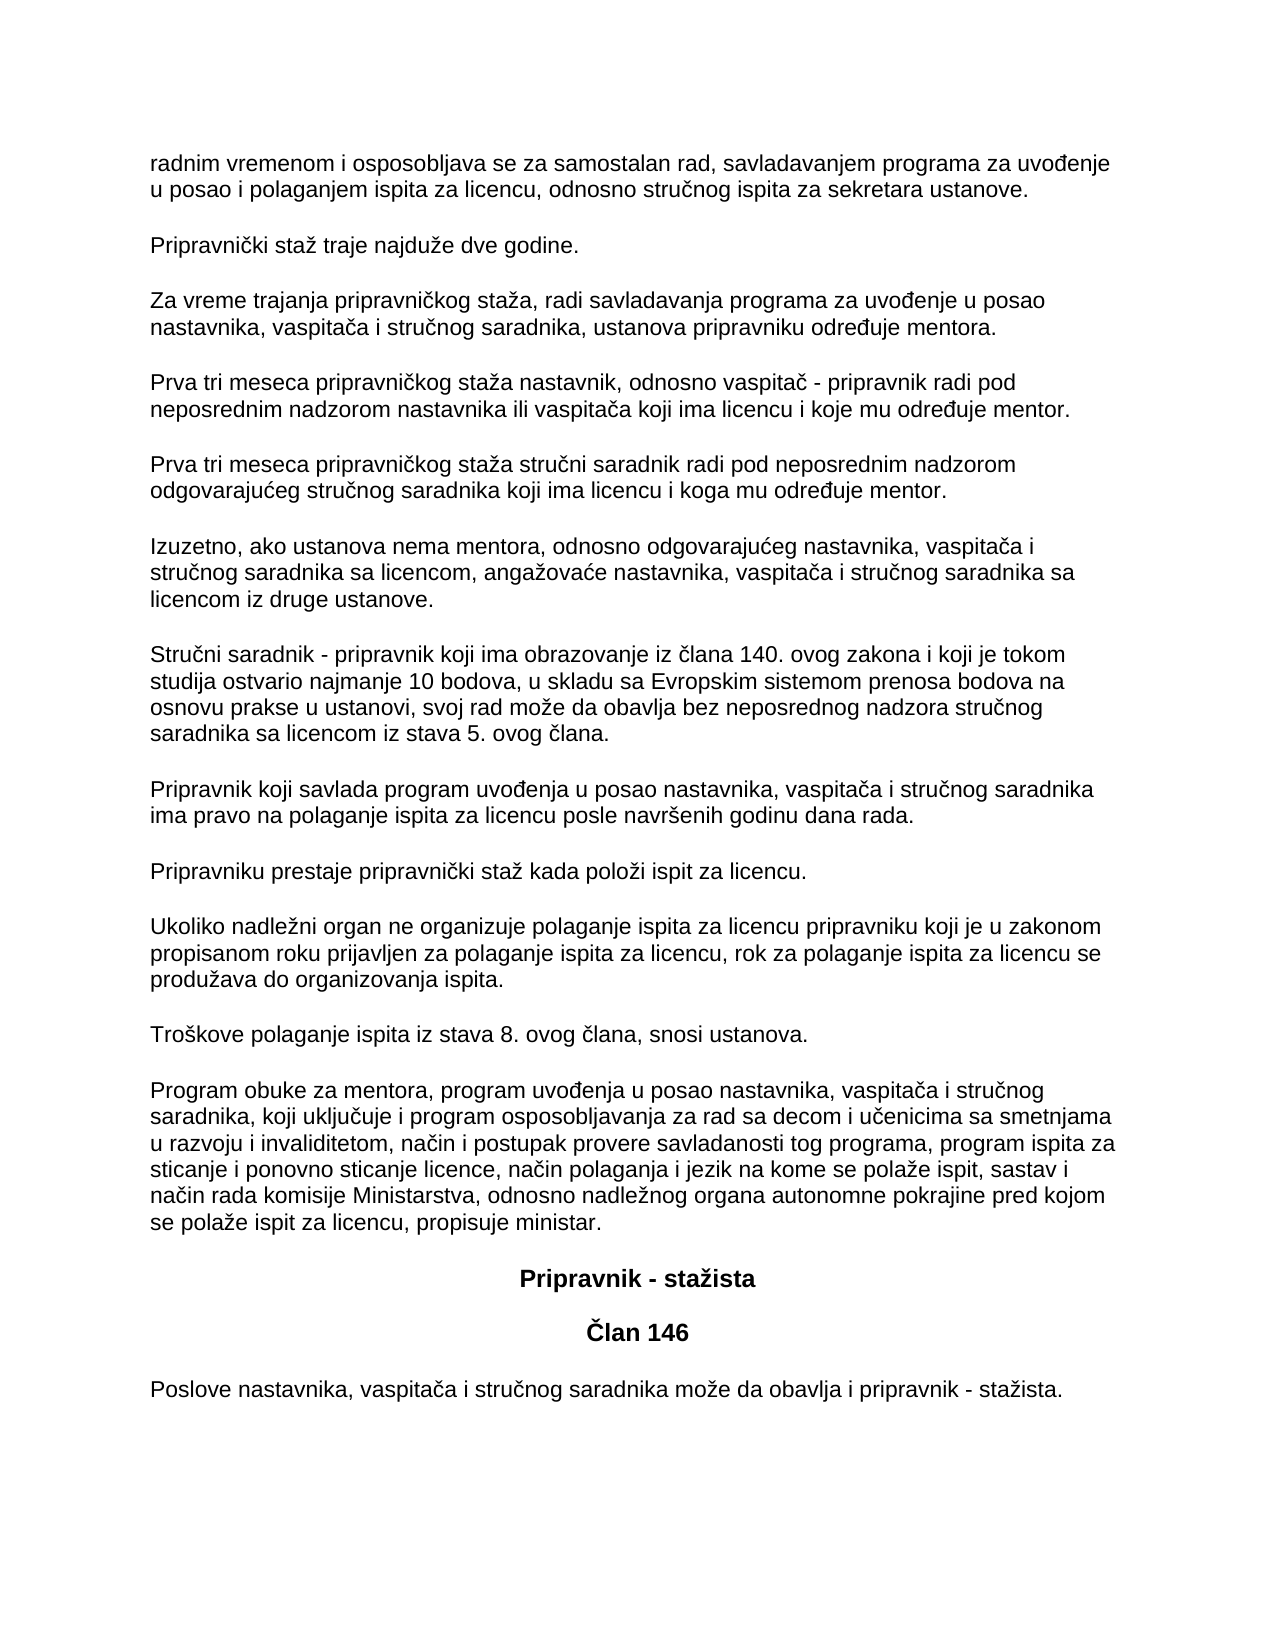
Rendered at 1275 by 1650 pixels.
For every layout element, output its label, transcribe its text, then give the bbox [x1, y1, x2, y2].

text Prva tri meseca pripravničkog staža nastavnik, odnosno vaspitač - pripravnik radi pod neposrednim nadzorom nastavnika ili vaspitača koji ima licencu i koje mu određuje mentor. [150, 369, 1125, 422]
text Ukoliko nadležni organ ne organizuje polaganje ispita za licencu pripravniku koji je u zakonom propisanom roku prijavljen za polaganje ispita za licencu, rok za polaganje ispita za licencu se produžava do organizovanja ispita. [150, 913, 1125, 992]
text Program obuke za mentora, program uvođenja u posao nastavnika, vaspitača i stručnog saradnika, koji uključuje i program osposobljavanja za rad sa decom i učenicima sa smetnjama u razvoju i invaliditetom, način i postupak provere savladanosti tog programa, program ispita za sticanje i ponovno sticanje licence, način polaganja i jezik na kome se polaže ispit, sastav i način rada komisije Ministarstva, odnosno nadležnog organa autonomne pokrajine pred kojom se polaže ispit za licencu, propisuje ministar. [150, 1077, 1125, 1235]
text Poslove nastavnika, vaspitača i stručnog saradnika može da obavlja i pripravnik - stažista. [150, 1376, 1125, 1402]
text Prva tri meseca pripravničkog staža stručni saradnik radi pod neposrednim nadzorom odgovarajućeg stručnog saradnika koji ima licencu i koga mu određuje mentor. [150, 451, 1125, 504]
text Pripravnik koji savlada program uvođenja u posao nastavnika, vaspitača i stručnog saradnika ima pravo na polaganje ispita za licencu posle navršenih godinu dana rada. [150, 776, 1125, 828]
text Član 146 [150, 1318, 1125, 1347]
text Izuzetno, ako ustanova nema mentora, odnosno odgovarajućeg nastavnika, vaspitača i stručnog saradnika sa licencom, angažovaće nastavnika, vaspitača i stručnog saradnika sa licencom iz druge ustanove. [150, 533, 1125, 612]
text Pripravnički staž traje najduže dve godine. [150, 232, 1125, 258]
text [150, 150, 1125, 203]
text Za vreme trajanja pripravničkog staža, radi savladavanja programa za uvođenje u posao nastavnika, vaspitača i stručnog saradnika, ustanova pripravniku određuje mentora. [150, 287, 1125, 340]
text Pripravniku prestaje pripravnički staž kada položi ispit za licencu. [150, 858, 1125, 884]
text Troškove polaganje ispita iz stava 8. ovog člana, snosi ustanova. [150, 1021, 1125, 1048]
text Pripravnik - stažista [150, 1264, 1125, 1293]
text Stručni saradnik - pripravnik koji ima obrazovanje iz člana 140. ovog zakona i koji je tokom studija ostvario najmanje 10 bodova, u skladu sa Evropskim sistemom prenosa bodova na osnovu prakse u ustanovi, svoj rad može da obavlja bez neposrednog nadzora stručnog saradnika sa licencom iz stava 5. ovog člana. [150, 641, 1125, 747]
